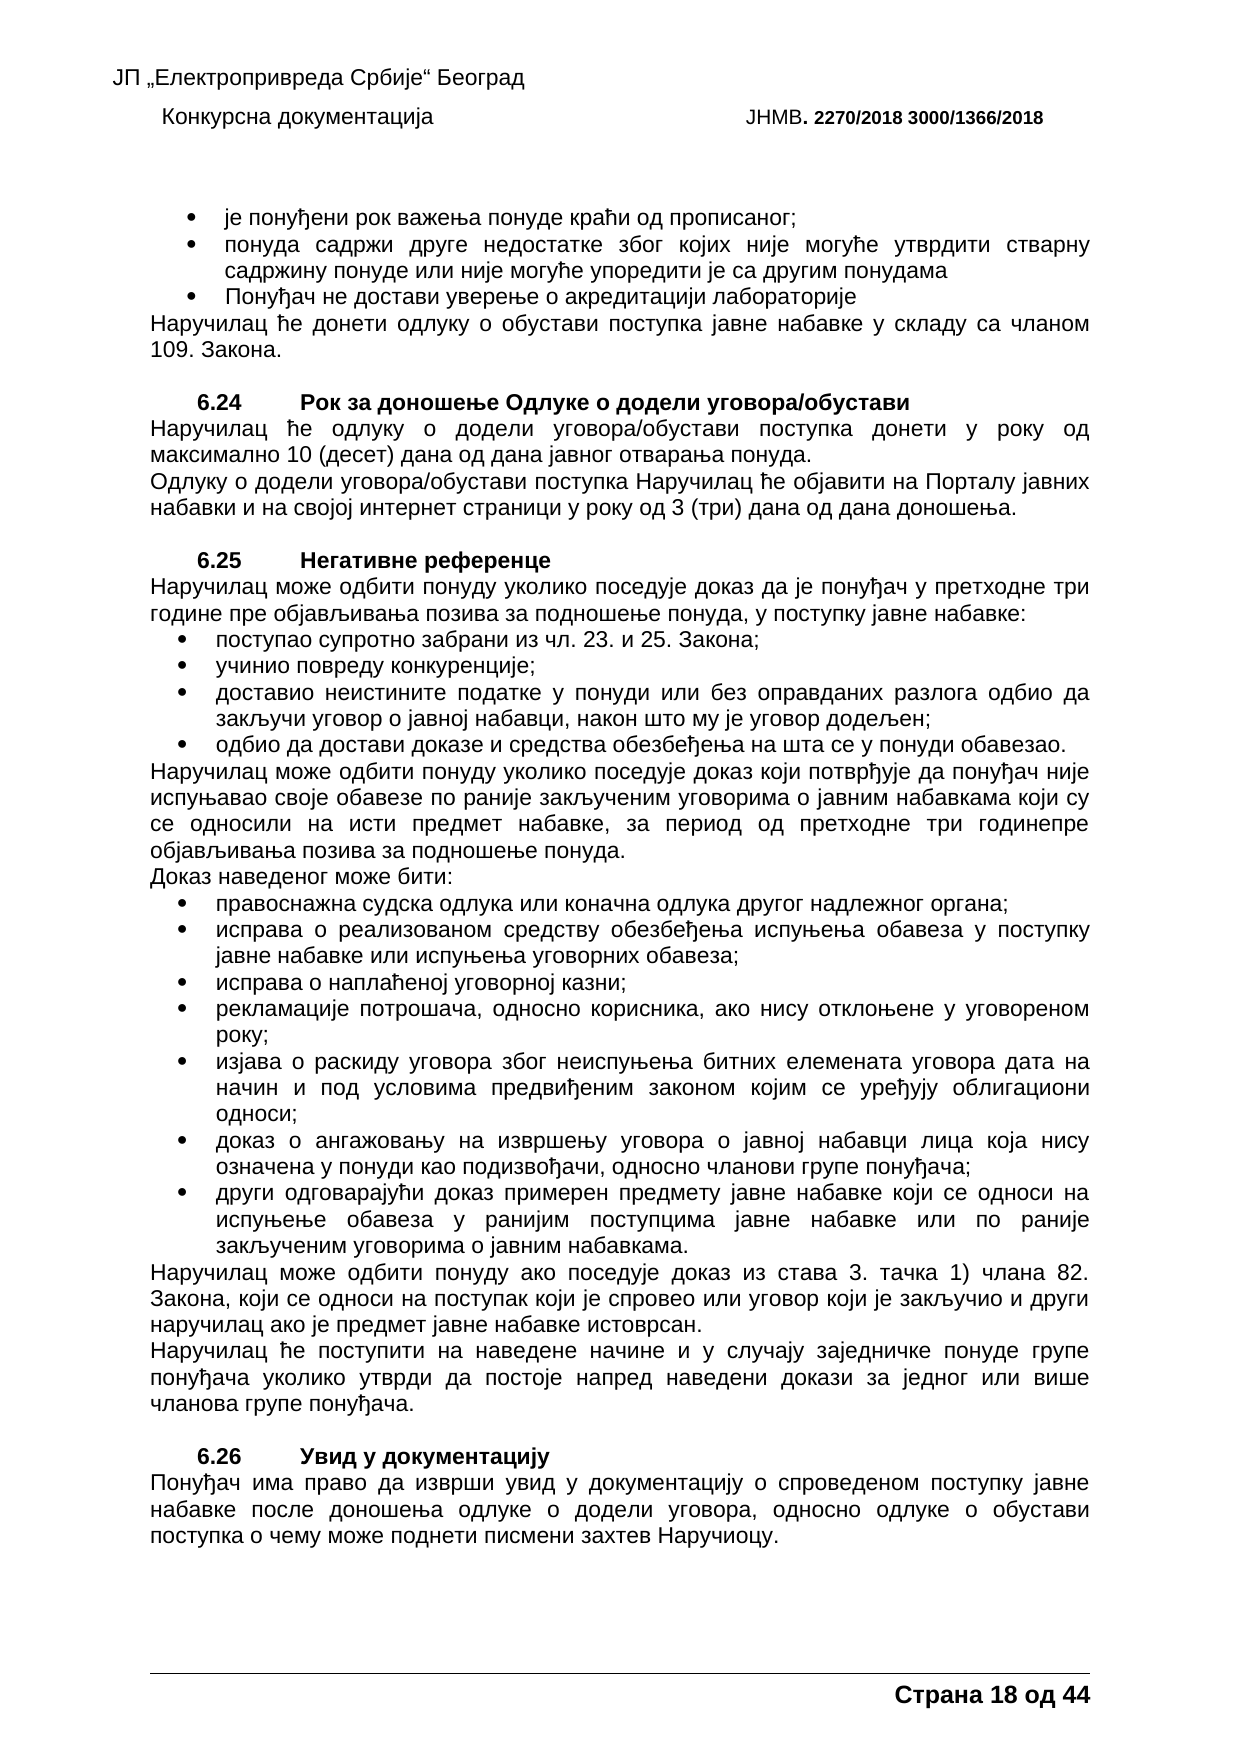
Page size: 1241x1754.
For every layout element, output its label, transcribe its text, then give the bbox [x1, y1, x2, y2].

text поступао супротно забрани из чл. 23. и 25. Закона; [178, 626, 1090, 652]
text изјава о раскиду уговора због неиспуњења битних елемената уговора дата на начин и под условима предвиђеним законом којим се уређују облигациони односи; [178, 1048, 1090, 1127]
text правоснажна судска одлука или коначна одлука другог надлежног органа; [178, 889, 1090, 916]
text Одлуку о додели уговора/обустави поступка Наручилац ће објавити на Порталу јавних набавки и на својој интернет страници у року од 3 (три) дана од дана доношења. [150, 468, 1090, 521]
text Наручилац ће донети одлуку о обустави поступка јавне набавке у складу са чланом 109. Закона. [150, 310, 1090, 362]
text Наручилац ће одлуку о додели уговора/обустави поступка донети у року од максимално 10 (десет) дана од дана јавног отварања понуда. [150, 415, 1090, 468]
list понуда садржи друге недостатке због којих није могуће утврдити стварну садржину понуде или није могуће упоредити је са другим понудама [187, 231, 1090, 283]
text одбио да достави доказе и средства обезбеђења на шта се у понуди обавезао. [178, 731, 1090, 758]
text други одговарајући доказ примерен предмету јавне набавке који се односи на испуњење обавеза у ранијим поступцима јавне набавке или по раније закљученим уговорима о јавним набавкама. [178, 1179, 1090, 1258]
text доставио неистините податке у понуди или без оправданих разлога одбио да закључи уговор о јавној набавци, након што му је уговор додељен; [178, 679, 1090, 731]
text Наручилац може одбити понуду ако поседује доказ из става 3. тачка 1) члана 82. Закона, који се односи на поступак који је спровео или уговор који је закључио и други наручилац ако је предмет јавне набавке истоврсан. [150, 1258, 1090, 1337]
text Наручилац може одбити понуду уколико поседује доказ који потврђује да понуђач није испуњавао своје обавезе по раније закљученим уговорима о јавним набавкама који су се односили на исти предмет набавке, за период од претходне три годинепре објављивања позива за подношење понуда. [150, 758, 1090, 863]
text Доказ наведеног може бити: [150, 863, 1090, 889]
list Рок за доношење Одлуке о додели уговора/обустави [197, 389, 1090, 415]
list Понуђач не достави уверење о акредитацији лабораторије [187, 283, 1090, 310]
text Понуђач има право да изврши увид у документацију о спроведеном поступку јавне набавке после доношења одлуке о додели уговора, односно одлуке о обустави поступка о чему може поднети писмени захтев Наручиоцу. [150, 1469, 1090, 1548]
text рекламације потрошача, односно корисника, ако нису отклоњене у уговореном року; [178, 995, 1090, 1048]
text доказ о ангажовању на извршењу уговора о јавној набавци лица која нису означена у понуди као подизвођачи, односно чланови групе понуђача; [178, 1127, 1090, 1179]
list Увид у документацију [197, 1443, 1090, 1469]
text исправа о реализованом средству обезбеђења испуњења обавеза у поступку јавне набавке или испуњења уговорних обавеза; [178, 916, 1090, 968]
text Наручилац ће поступити на наведене начине и у случају заједничке понуде групе понуђача уколико утврди да постоје напред наведени докази за једног или више чланова групе понуђача. [150, 1337, 1090, 1417]
text учинио повреду конкуренције; [178, 652, 1090, 679]
text Наручилац може одбити понуду уколико поседује доказ да је понуђач у претходне три године пре објављивања позива за подношење понуда, у поступку јавне набавке: [150, 573, 1090, 626]
list Негативне референце [197, 547, 1090, 573]
list је понуђени рок важења понуде краћи од прописаног; [187, 204, 1090, 231]
text исправа о наплаћеној уговорној казни; [178, 968, 1090, 995]
